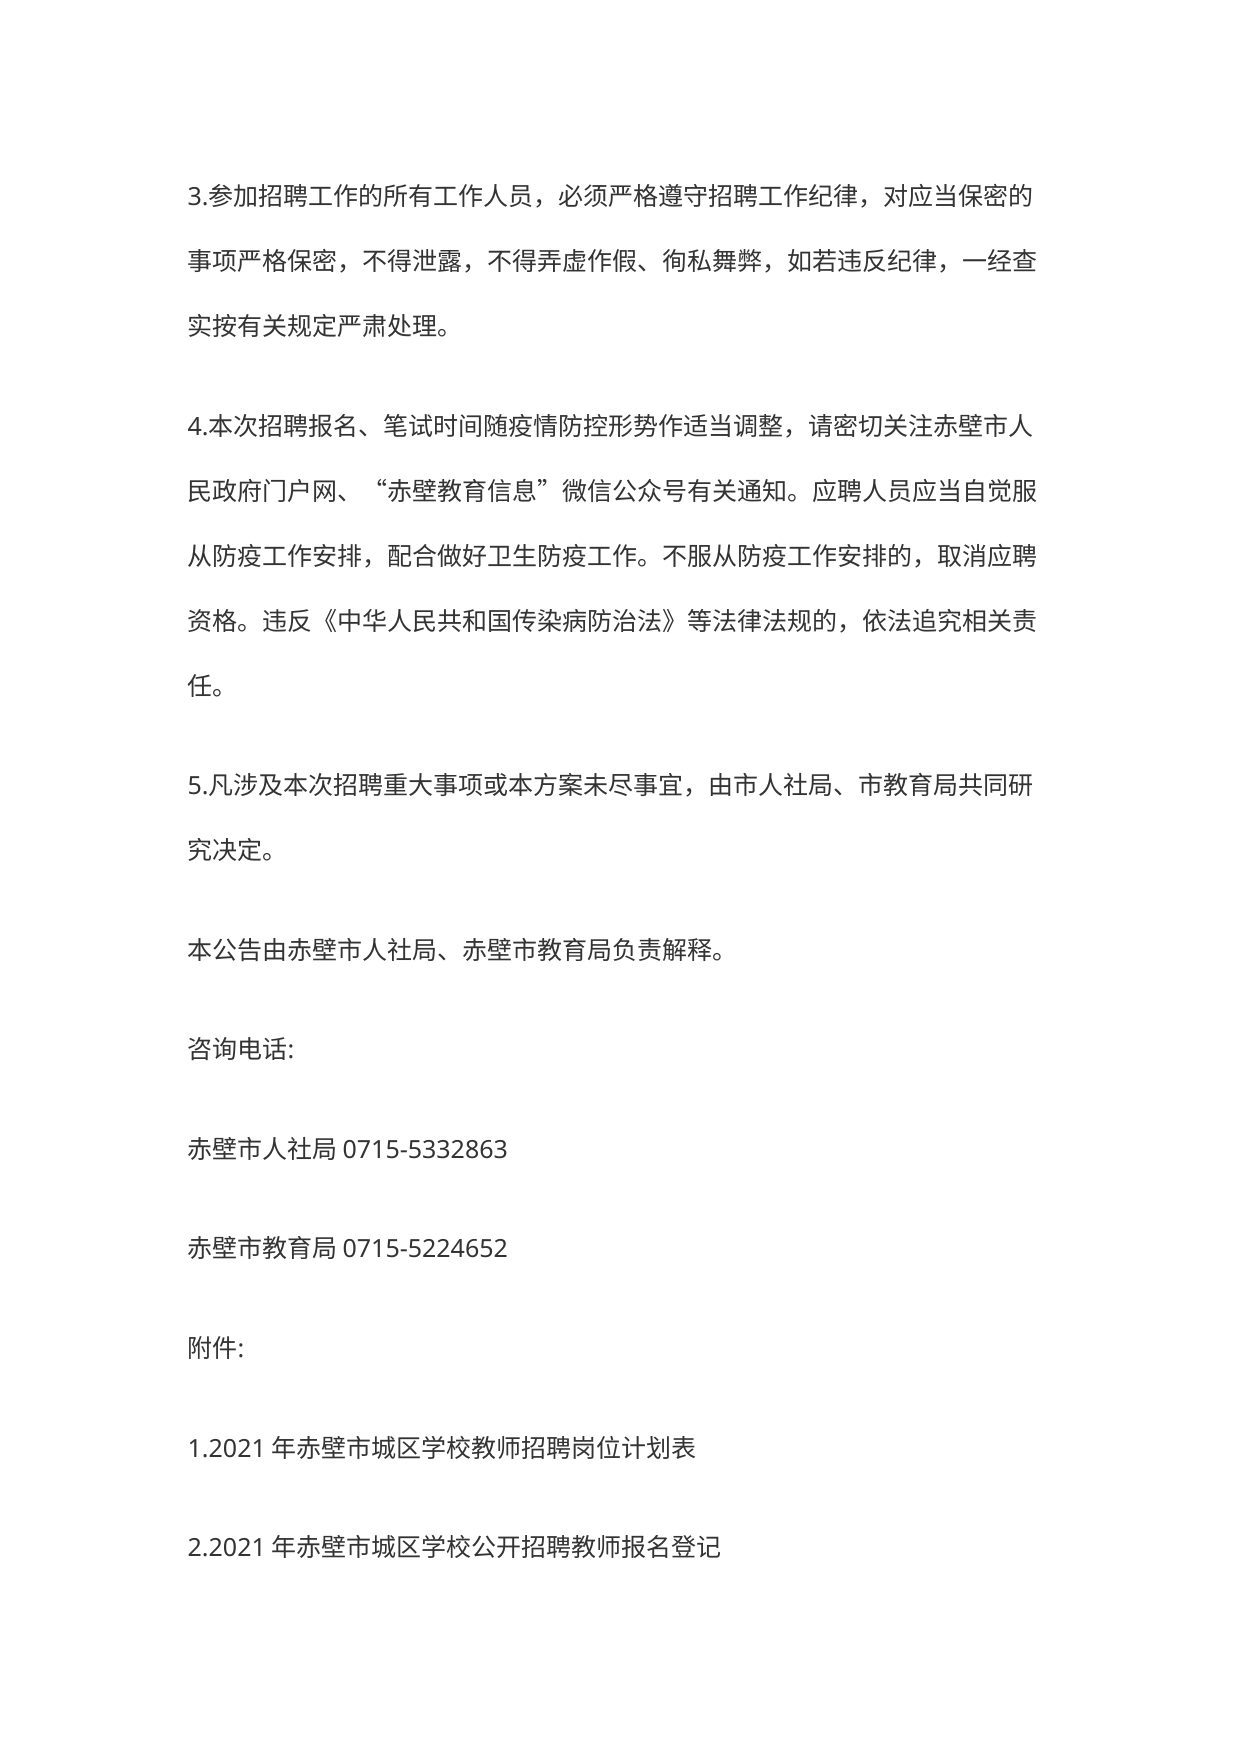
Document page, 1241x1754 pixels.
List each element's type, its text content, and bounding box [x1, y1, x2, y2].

text 咨询电话: [187, 1015, 1053, 1080]
text 赤壁市教育局0715-5224652 [187, 1214, 1053, 1279]
text 4.本次招聘报名、笔试时间随疫情防控形势作适当调整，请密切关注赤壁市人民政府门户网、“赤壁教育信息”微信公众号有关通知。应聘人员应当自觉服从防疫工作安排，配合做好卫生防疫工作。不服从防疫工作安排的，取消应聘资格。违反《中华人民共和国传染病防治法》等法律法规的，依法追究相关责任。 [187, 392, 1053, 717]
text 本公告由赤壁市人社局、赤壁市教育局负责解释。 [187, 916, 1053, 981]
text 5.凡涉及本次招聘重大事项或本方案未尽事宜，由市人社局、市教育局共同研究决定。 [187, 751, 1053, 881]
text 赤壁市人社局0715-5332863 [187, 1115, 1053, 1180]
text 3.参加招聘工作的所有工作人员，必须严格遵守招聘工作纪律，对应当保密的事项严格保密，不得泄露，不得弄虚作假、徇私舞弊，如若违反纪律，一经查实按有关规定严肃处理。 [187, 162, 1053, 357]
text 附件: [187, 1314, 1053, 1379]
text 2.2021年赤壁市城区学校公开招聘教师报名登记 [187, 1513, 1053, 1578]
text 1.2021年赤壁市城区学校教师招聘岗位计划表 [187, 1414, 1053, 1479]
